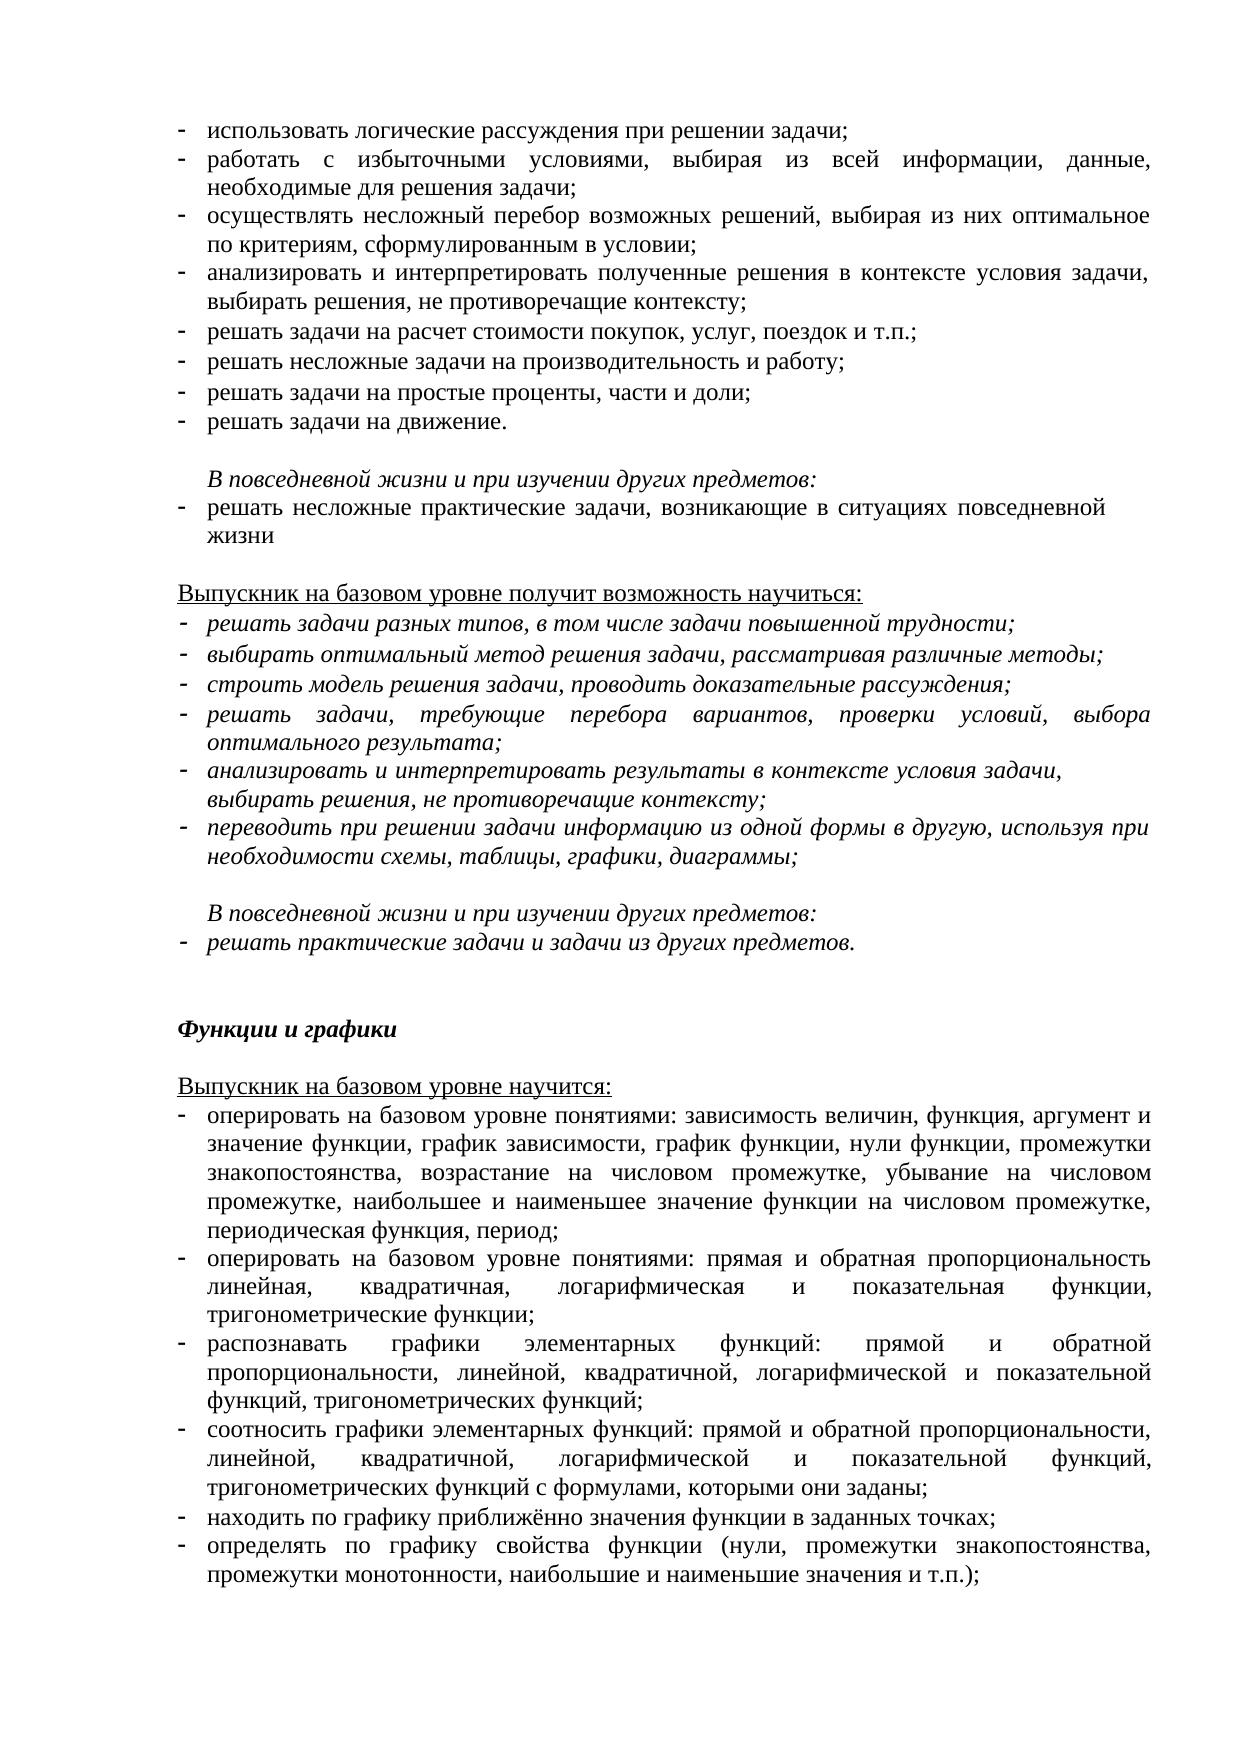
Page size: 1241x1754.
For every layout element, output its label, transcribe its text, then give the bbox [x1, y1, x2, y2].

list решать задачи на простые проценты, части и доли; [177, 376, 1192, 406]
text В повседневной жизни и при изучении других предметов: [207, 898, 1192, 927]
list анализировать и интерпретировать результаты в контексте условия задачи, выбирать решения, не противоречащие контексту; [177, 756, 1151, 813]
list определять по графику свойства функции (нули, промежутки знакопостоянства, промежутки монотонности, наибольшие и наименьшие значения и т.п.); [177, 1531, 1151, 1588]
text Выпускник на базовом уровне научится: [177, 1071, 1192, 1099]
list анализировать и интерпретировать полученные решения в контексте условия задачи, выбирать решения, не противоречащие контексту; [177, 258, 1151, 314]
list распознавать графики элементарных функций: прямой и обратной пропорциональности, линейной, квадратичной, логарифмической и показательной функций, тригонометрических функций; [177, 1329, 1151, 1414]
list переводить при решении задачи информацию из одной формы в другую, используя при необходимости схемы, таблицы, графики, диаграммы; [177, 813, 1151, 870]
list выбирать оптимальный метод решения задачи, рассматривая различные методы; [177, 638, 1192, 668]
list решать задачи разных типов, в том числе задачи повышенной трудности; [177, 607, 1192, 638]
list оперировать на базовом уровне понятиями: зависимость величин, функция, аргумент и значение функции, график зависимости, график функции, нули функции, промежутки знакопостоянства, возрастание на числовом промежутке, убывание на числовом промежутке, наибольшее и наименьшее значение функции на числовом промежутке, периодическая функция, период; [177, 1100, 1152, 1243]
list решать практические задачи и задачи из других предметов. [177, 927, 1192, 956]
list решать несложные практические задачи, возникающие в ситуациях повседневной жизни [177, 493, 1152, 549]
list строить модель решения задачи, проводить доказательные рассуждения; [177, 668, 1192, 699]
list решать задачи, требующие перебора вариантов, проверки условий, выбора оптимального результата; [177, 699, 1151, 756]
list решать несложные задачи на производительность и работу; [177, 345, 1192, 376]
list решать задачи на движение. [177, 406, 1192, 435]
list осуществлять несложный перебор возможных решений, выбирая из них оптимальное по критериям, сформулированным в условии; [177, 201, 1152, 258]
list находить по графику приближённо значения функции в заданных точках; [177, 1501, 1192, 1531]
text Выпускник на базовом уровне получит возможность научиться: [177, 578, 1192, 607]
list соотносить графики элементарных функций: прямой и обратной пропорциональности, линейной, квадратичной, логарифмической и показательной функций, тригонометрических функций с формулами, которыми они заданы; [177, 1414, 1152, 1500]
text В повседневной жизни и при изучении других предметов: [207, 464, 1192, 492]
list решать задачи на расчет стоимости покупок, услуг, поездок и т.п.; [177, 315, 1192, 345]
list оперировать на базовом уровне понятиями: прямая и обратная пропорциональность линейная, квадратичная, логарифмическая и показательная функции, тригонометрические функции; [177, 1244, 1152, 1328]
list использовать логические рассуждения при решении задачи; [177, 115, 1192, 144]
list работать с избыточными условиями, выбирая из всей информации, данные, необходимые для решения задачи; [177, 144, 1151, 201]
subtitle Функции и графики [177, 1014, 1192, 1042]
